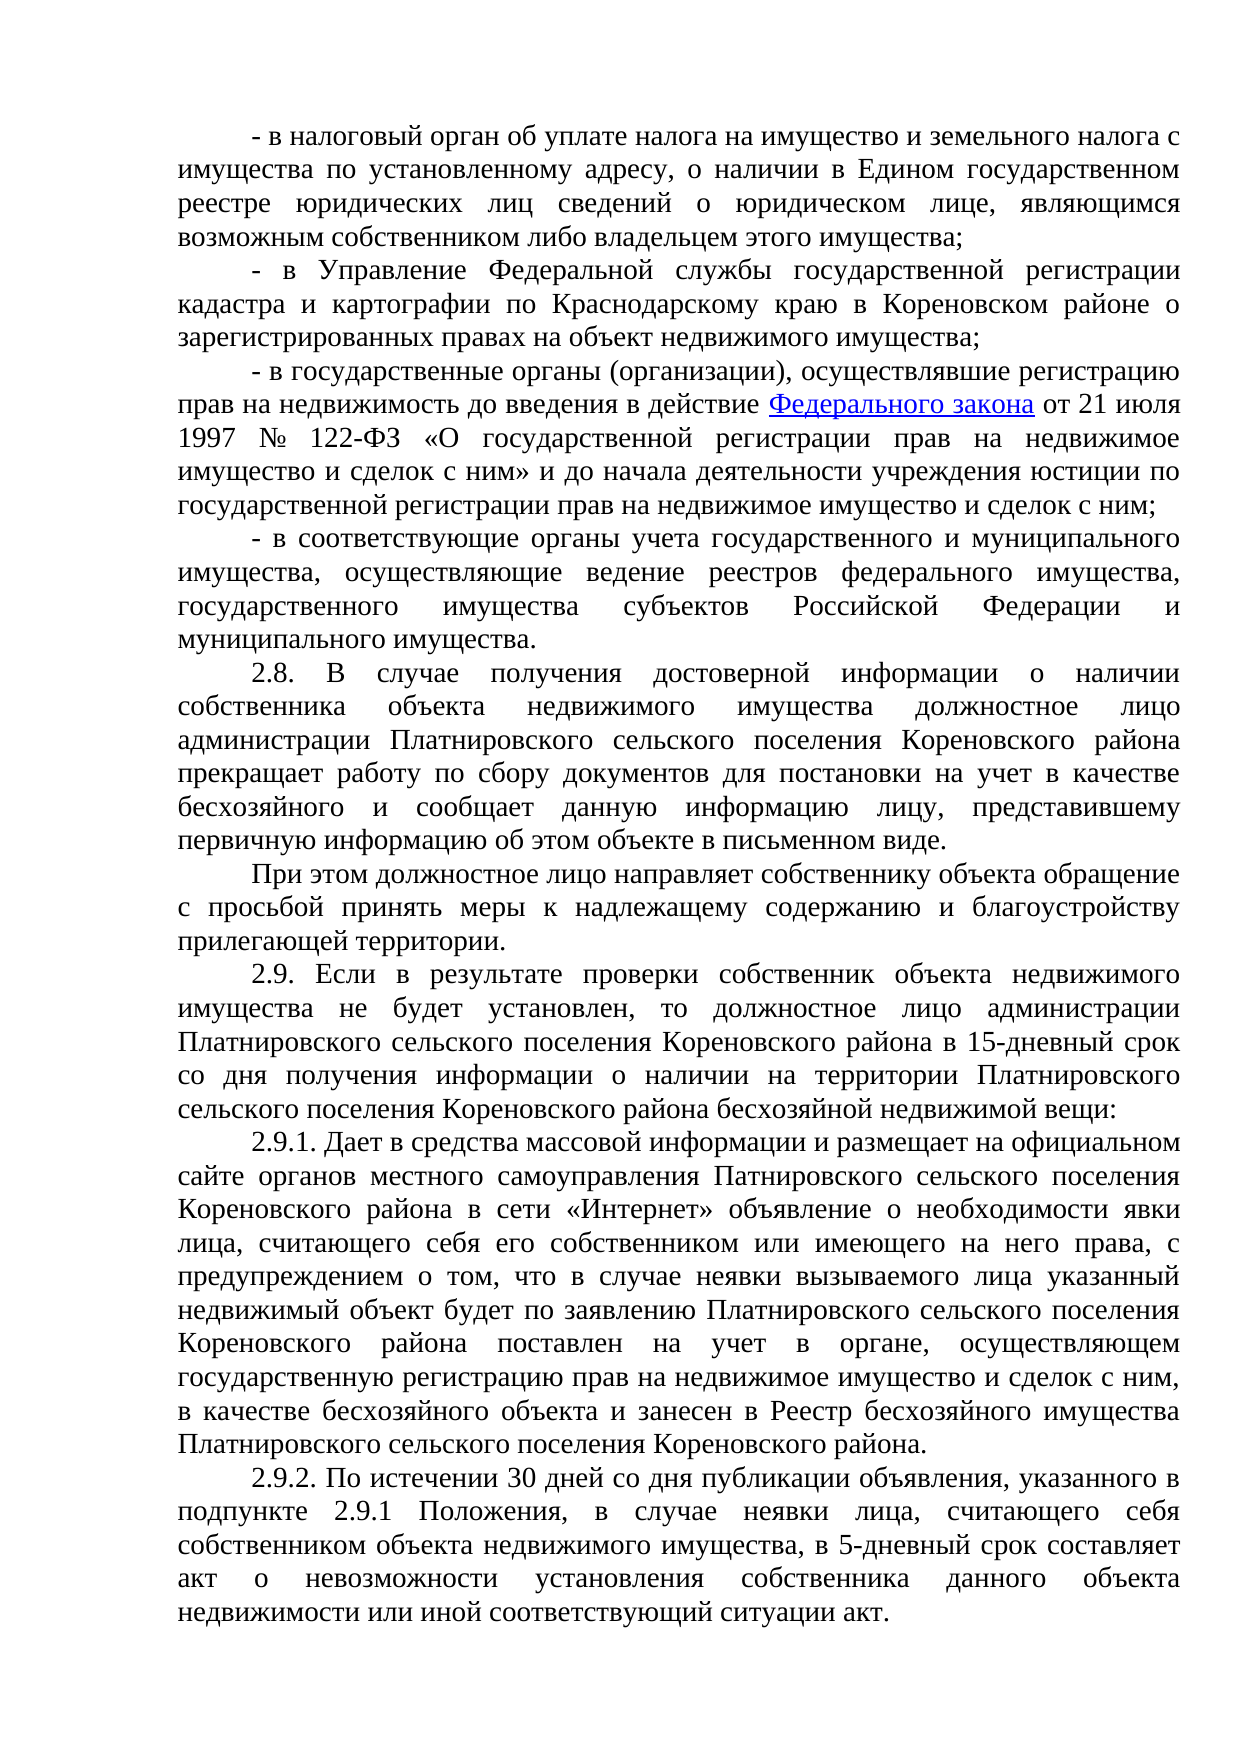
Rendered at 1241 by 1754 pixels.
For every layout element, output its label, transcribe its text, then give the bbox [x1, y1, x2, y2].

text - в соответствующие органы учета государственного и муниципального имущества, осуществляющие ведение реестров федерального имущества, государственного имущества субъектов Российской Федерации и муниципального имущества. [177, 521, 1181, 655]
text - в налоговый орган об уплате налога на имущество и земельного налога с имущества по установленному адресу, о наличии в Едином государственном реестре юридических лиц сведений о юридическом лице, являющимся возможным собственником либо владельцем этого имущества; [177, 118, 1181, 252]
text 2.9. Если в результате проверки собственник объекта недвижимого имущества не будет установлен, то должностное лицо администрации Платнировского сельского поселения Кореновского района в 15-дневный срок со дня получения информации о наличии на территории Платнировского сельского поселения Кореновского района бесхозяйной недвижимой вещи: [177, 957, 1181, 1124]
text 2.8. В случае получения достоверной информации о наличии собственника объекта недвижимого имущества должностное лицо администрации Платнировского сельского поселения Кореновского района прекращает работу по сбору документов для постановки на учет в качестве бесхозяйного и сообщает данную информацию лицу, представившему первичную информацию об этом объекте в письменном виде. [177, 655, 1181, 856]
text - в Управление Федеральной службы государственной регистрации кадастра и картографии по Краснодарскому краю в Кореновском районе о зарегистрированных правах на объект недвижимого имущества; [177, 252, 1181, 353]
text 2.9.1. Дает в средства массовой информации и размещает на официальном сайте органов местного самоуправления Патнировского сельского поселения Кореновского района в сети «Интернет» объявление о необходимости явки лица, считающего себя его собственником или имеющего на него права, с предупреждением о том, что в случае неявки вызываемого лица указанный недвижимый объект будет по заявлению Платнировского сельского поселения Кореновского района поставлен на учет в органе, осуществляющем государственную регистрацию прав на недвижимое имущество и сделок с ним, в качестве бесхозяйного объекта и занесен в Реестр бесхозяйного имущества Платнировского сельского поселения Кореновского района. [177, 1124, 1181, 1460]
text При этом должностное лицо направляет собственнику объекта обращение с просьбой принять меры к надлежащему содержанию и благоустройству прилегающей территории. [177, 856, 1181, 957]
text 2.9.2. По истечении 30 дней со дня публикации объявления, указанного в подпункте 2.9.1 Положения, в случае неявки лица, считающего себя собственником объекта недвижимого имущества, в 5-дневный срок составляет акт о невозможности установления собственника данного объекта недвижимости или иной соответствующий ситуации акт. [177, 1460, 1181, 1627]
text - в государственные органы (организации), осуществлявшие регистрацию прав на недвижимость до введения в действие Федерального закона от 21 июля 1997 № 122-ФЗ «О государственной регистрации прав на недвижимое имущество и сделок с ним» и до начала деятельности учреждения юстиции по государственной регистрации прав на недвижимое имущество и сделок с ним; [177, 353, 1181, 521]
